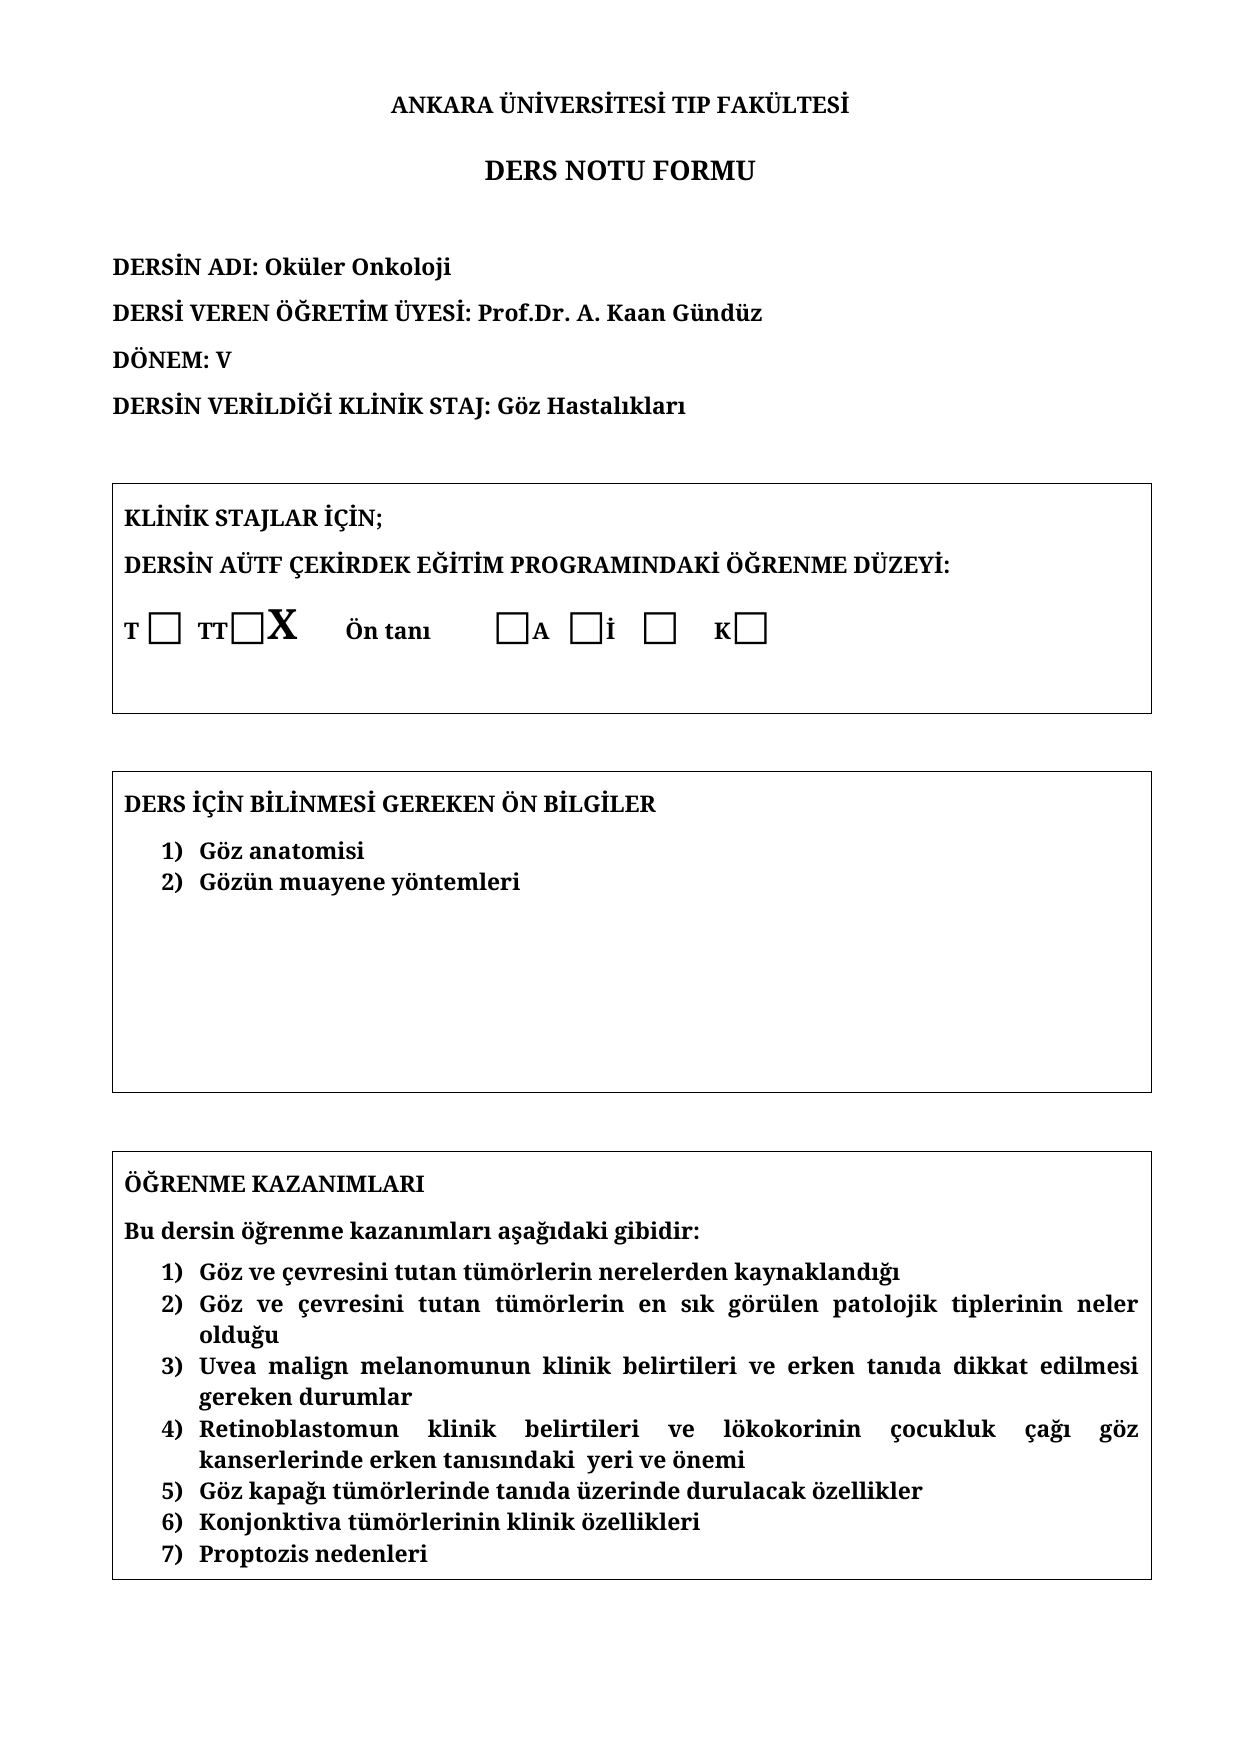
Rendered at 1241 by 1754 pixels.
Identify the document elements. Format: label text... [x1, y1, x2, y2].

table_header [113, 1152, 1151, 1579]
text DÖNEM: V [112, 343, 1128, 375]
table_header KLİNİK STAJLAR İÇİN; DERSİN AÜTF ÇEKİRDEK EĞİTİM PROGRAMINDAKİ ÖĞRENME DÜZEYİ: T □ TT□X Ön tanı □A □İ □ K□ [113, 484, 1151, 712]
text DERSİ VEREN ÖĞRETİM ÜYESİ: Prof.Dr. A. Kaan Gündüz [112, 297, 1128, 328]
text DERS NOTU FORMU [112, 152, 1128, 188]
text ANKARA ÜNİVERSİTESİ TIP FAKÜLTESİ [112, 89, 1128, 120]
table_header DERS İÇİN BİLİNMESİ GEREKEN ÖN BİLGİLER Göz anatomisi Gözün muayene yöntemleri [113, 772, 1151, 1092]
text DERSİN VERİLDİĞİ KLİNİK STAJ: Göz Hastalıkları [112, 390, 1128, 421]
text DERSİN ADI: Oküler Onkoloji [112, 251, 1128, 282]
